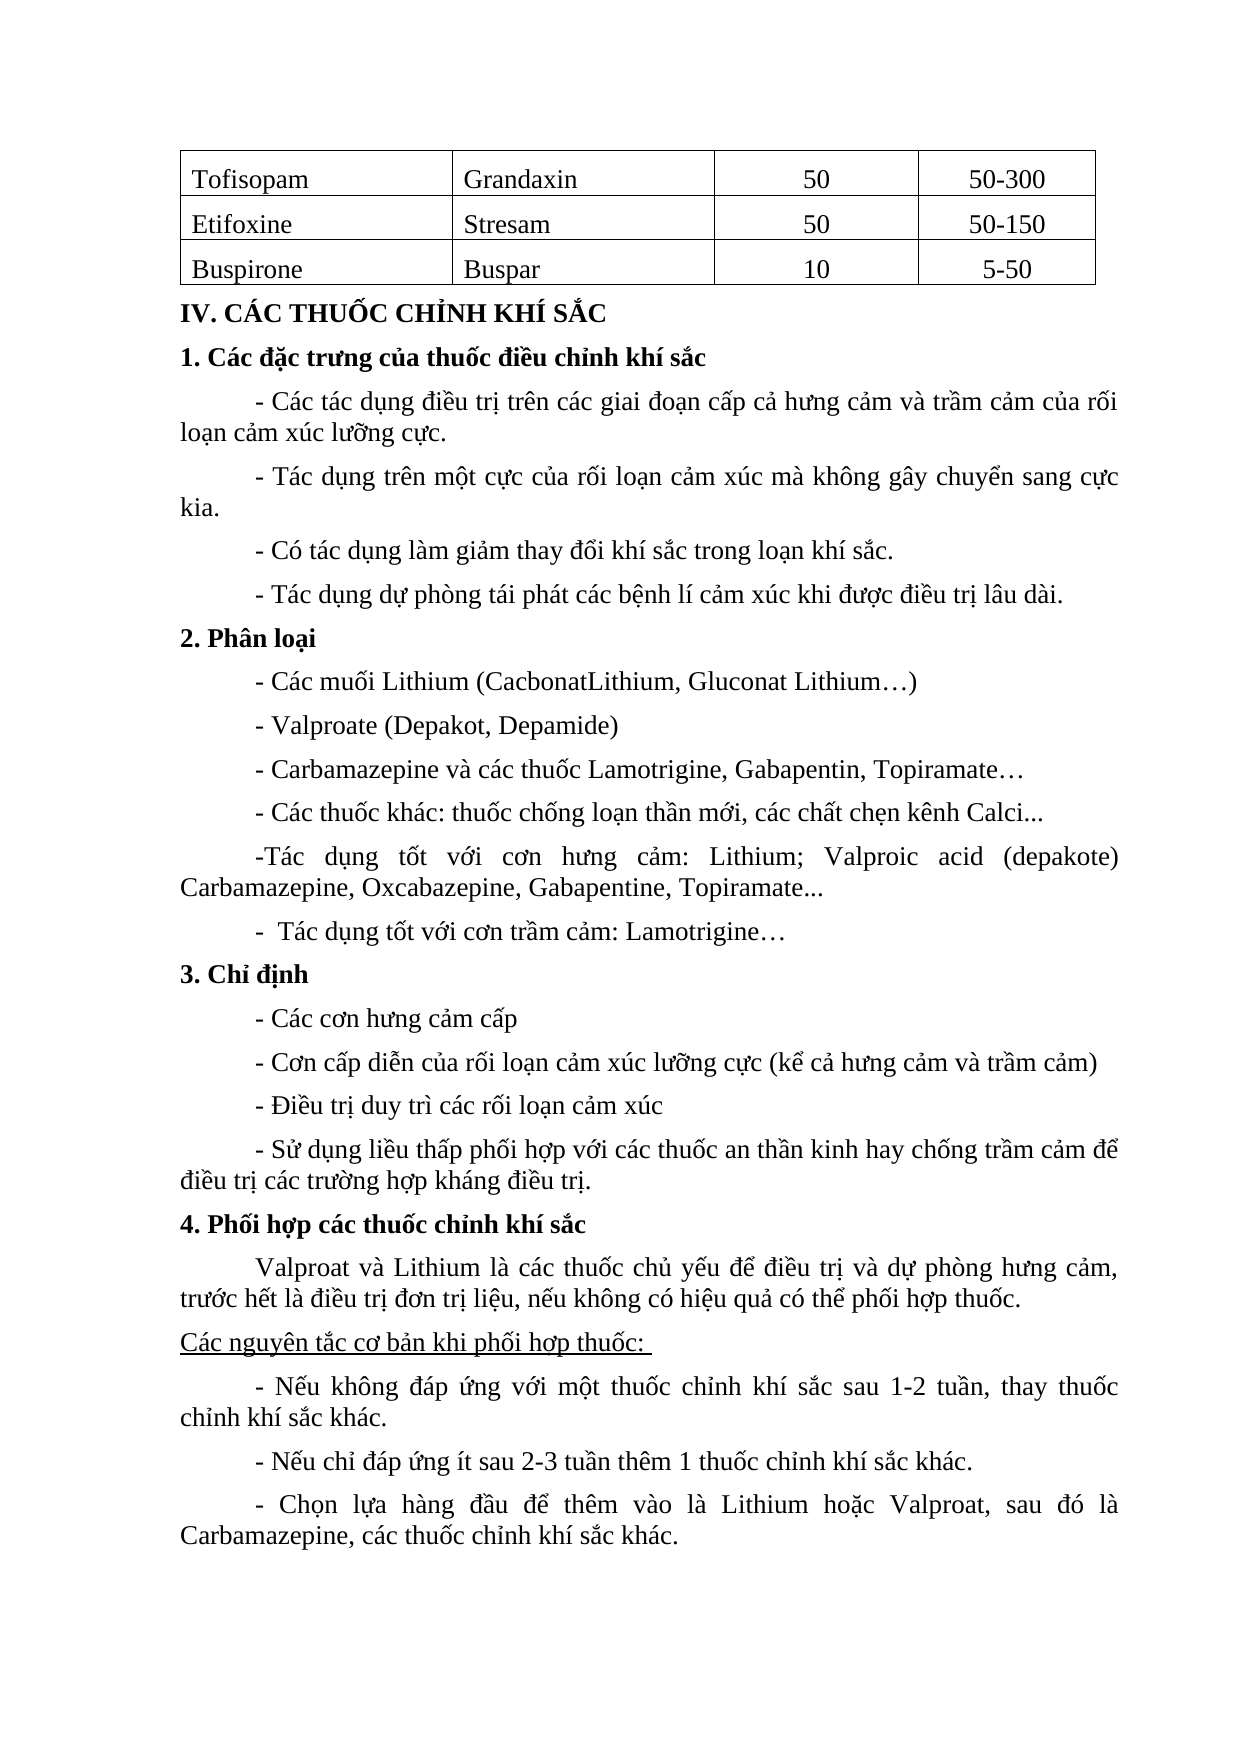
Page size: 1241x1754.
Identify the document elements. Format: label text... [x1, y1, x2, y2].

text Valproat và Lithium là các thuốc chủ yếu để điều trị và dự phòng hưng cảm, trước hết là điều trị đơn trị liệu, nếu không có hiệu quả có thể phối hợp thuốc. [180, 1251, 1120, 1314]
table_cell 10 [715, 240, 918, 284]
table_cell Buspar [453, 240, 714, 284]
table_cell 50-150 [919, 196, 1095, 239]
text 4. Phối hợp các thuốc chỉnh khí sắc [180, 1208, 1120, 1239]
table_cell 5-50 [919, 240, 1095, 284]
text - Điều trị duy trì các rối loạn cảm xúc [180, 1089, 1120, 1121]
table_cell 50 [715, 196, 918, 239]
table_cell Tofisopam [181, 151, 452, 195]
list - Carbamazepine và các thuốc Lamotrigine, Gabapentin, Topiramate… [180, 753, 1120, 784]
list - Valproate (Depakot, Depamide) [180, 709, 1120, 740]
list - Các muối Lithium (CacbonatLithium, Gluconat Lithium…) [180, 665, 1120, 697]
text - Sử dụng liều thấp phối hợp với các thuốc an thần kinh hay chống trầm cảm để điều trị các trường hợp kháng điều trị. [180, 1133, 1120, 1195]
text -Tác dụng tốt với cơn hưng cảm: Lithium; Valproic acid (depakote) Carbamazepine, Oxcabazepine, Gabapentine, Topiramate... [180, 840, 1120, 902]
list - Chọn lựa hàng đầu để thêm vào là Lithium hoặc Valproat, sau đó là Carbamazepine, các thuốc chỉnh khí sắc khác. [180, 1488, 1120, 1551]
table_cell Buspirone [181, 240, 452, 284]
list - Nếu chỉ đáp ứng ít sau 2-3 tuần thêm 1 thuốc chỉnh khí sắc khác. [180, 1445, 1120, 1476]
list - Tác dụng dự phòng tái phát các bệnh lí cảm xúc khi được điều trị lâu dài. [180, 578, 1120, 609]
table_cell 50 [715, 151, 918, 195]
text Các nguyên tắc cơ bản khi phối hợp thuốc: [180, 1326, 1120, 1357]
text - Các cơn hưng cảm cấp [180, 1002, 1120, 1033]
list - Tác dụng trên một cực của rối loạn cảm xúc mà không gây chuyển sang cực kia. [180, 460, 1120, 522]
text - Cơn cấp diễn của rối loạn cảm xúc lưỡng cực (kể cả hưng cảm và trầm cảm) [180, 1046, 1120, 1077]
list - Nếu không đáp ứng với một thuốc chỉnh khí sắc sau 1-2 tuần, thay thuốc chỉnh khí sắc khác. [180, 1370, 1120, 1432]
list - Có tác dụng làm giảm thay đổi khí sắc trong loạn khí sắc. [180, 534, 1120, 566]
table_cell Grandaxin [453, 151, 714, 195]
table_cell Etifoxine [181, 196, 452, 239]
text - Tác dụng tốt với cơn trầm cảm: Lamotrigine… [180, 915, 1120, 946]
table_cell Stresam [453, 196, 714, 239]
list - Các tác dụng điều trị trên các giai đoạn cấp cả hưng cảm và trầm cảm của rối loạn cảm xúc lưỡng cực. [180, 385, 1120, 447]
list 2. Phân loại [180, 622, 1120, 653]
list - Các thuốc khác: thuốc chống loạn thần mới, các chất chẹn kênh Calci... [180, 796, 1120, 827]
text 3. Chỉ định [180, 958, 1120, 989]
list 1. Các đặc trưng của thuốc điều chỉnh khí sắc [180, 341, 1120, 372]
table_cell 50-300 [919, 151, 1095, 195]
list IV. CÁC THUỐC CHỈNH KHÍ SẮC [180, 298, 1120, 329]
